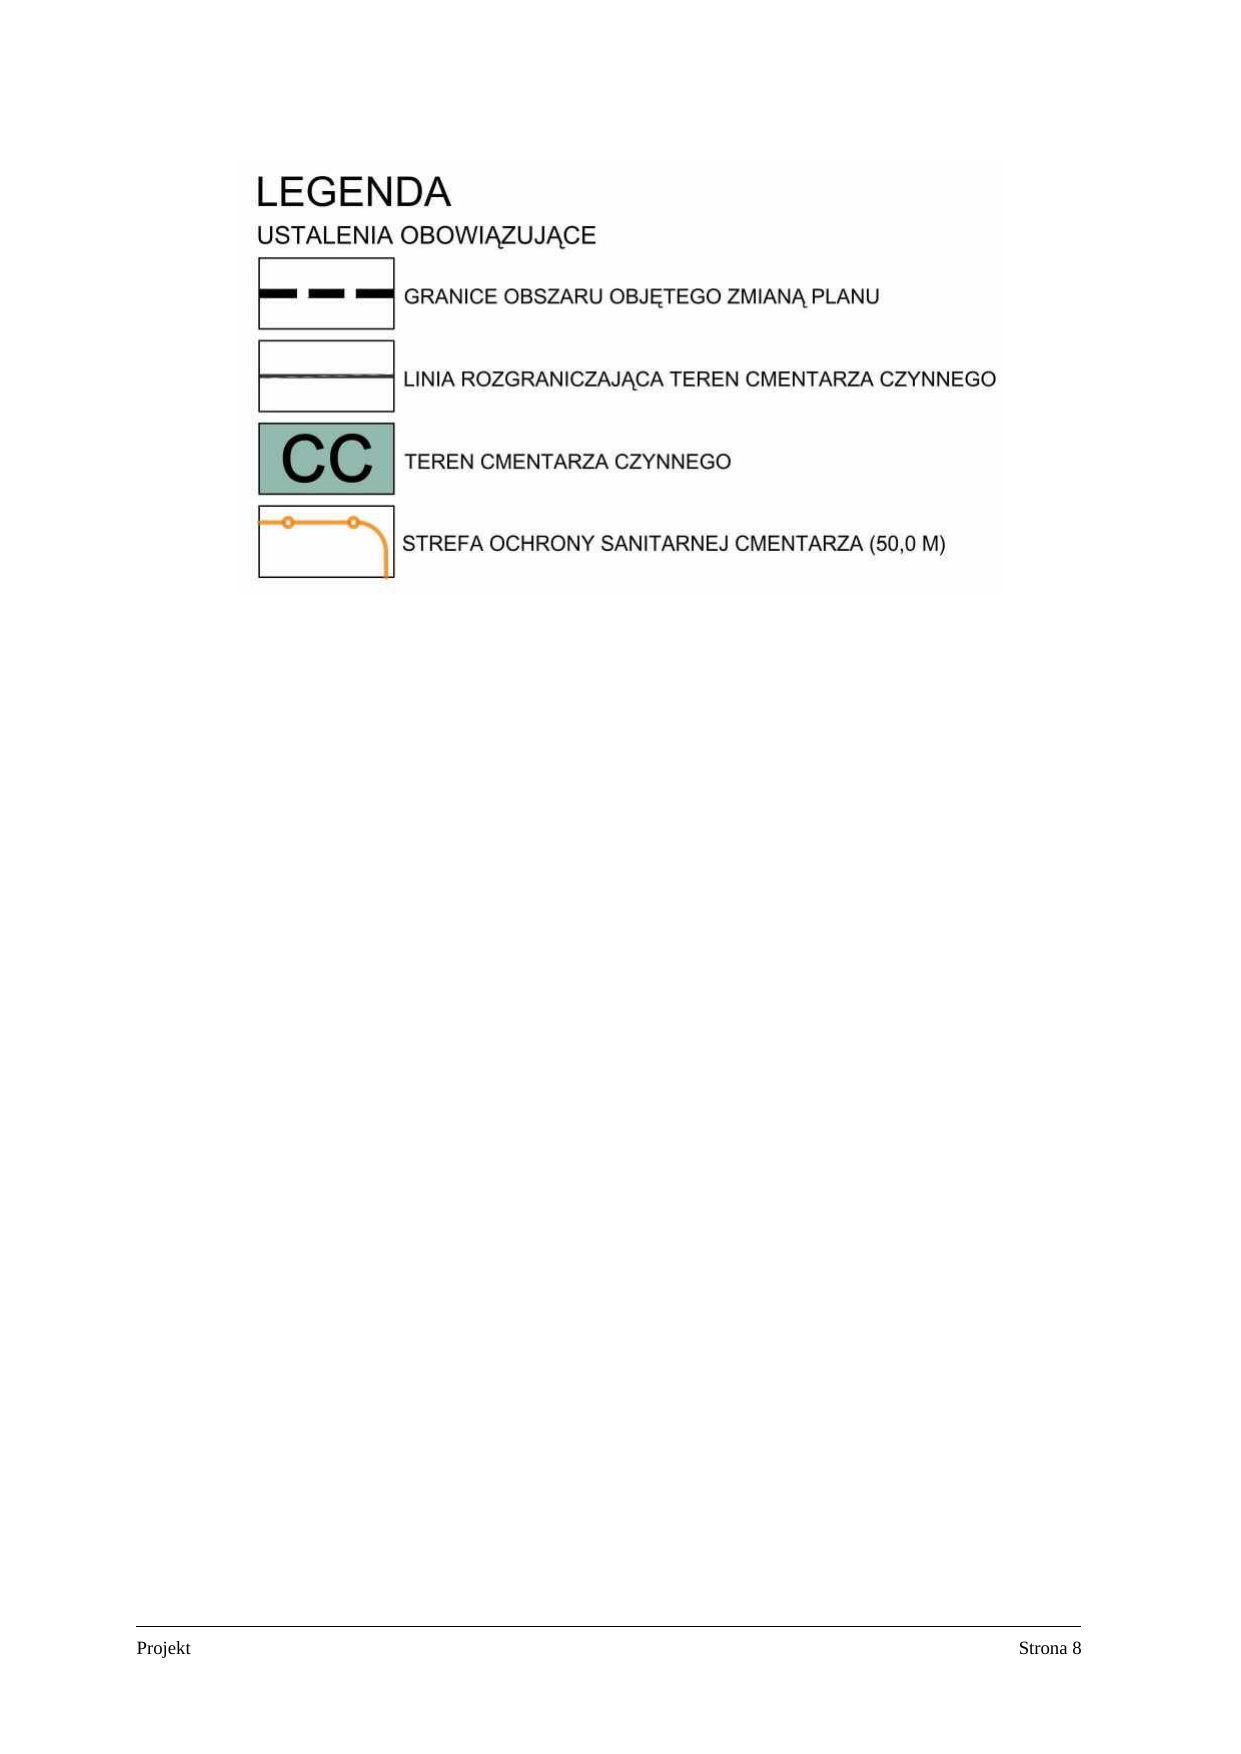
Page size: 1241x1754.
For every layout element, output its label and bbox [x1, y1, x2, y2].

picture [235, 160, 1005, 596]
